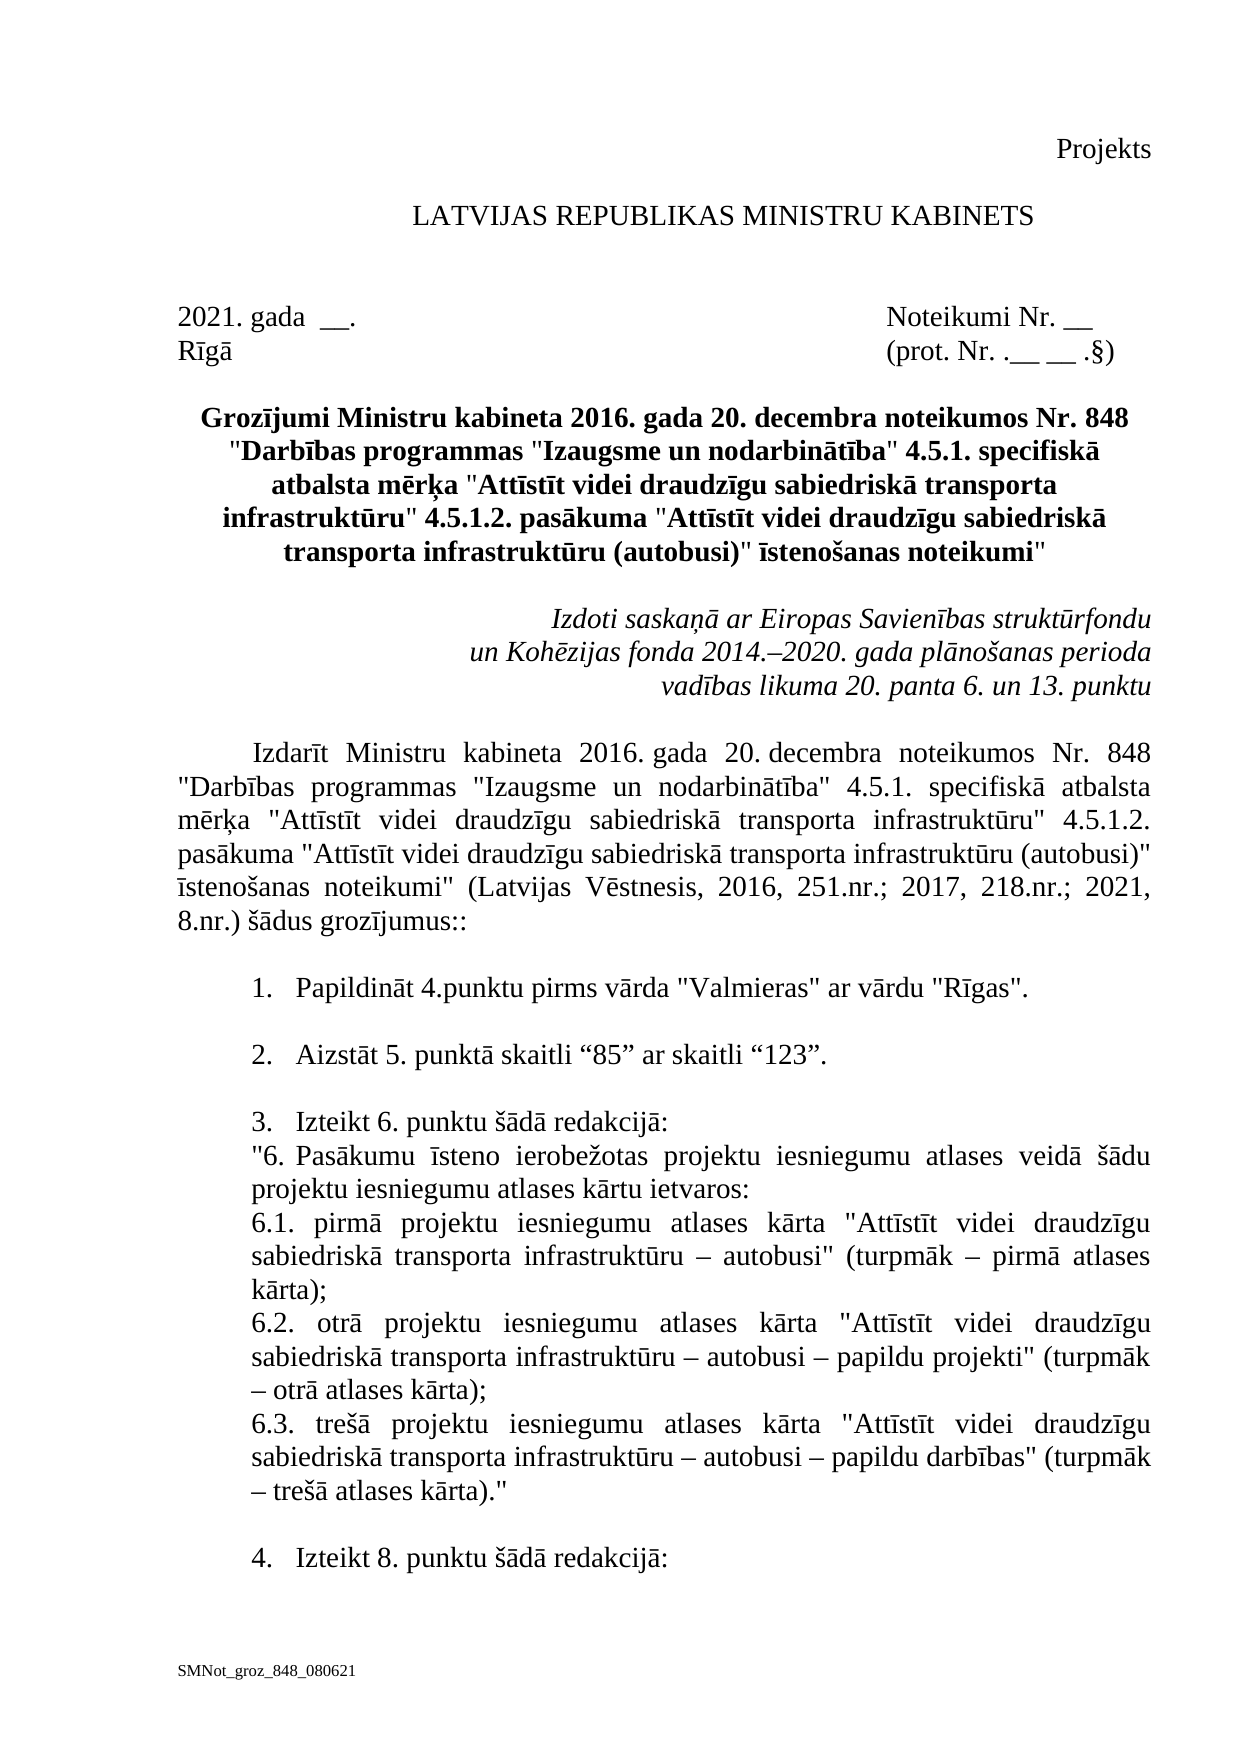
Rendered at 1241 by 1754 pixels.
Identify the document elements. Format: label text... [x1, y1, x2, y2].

text 6.2. otrā projektu iesniegumu atlases kārta "Attīstīt videi draudzīgu sabiedriskā transporta infrastruktūru – autobusi – papildu projekti" (turpmāk – otrā atlases kārta); [251, 1305, 1152, 1406]
text Projekts [177, 131, 1152, 165]
list Aizstāt 5. punktā skaitli “85” ar skaitli “123”. [177, 1037, 1152, 1071]
text 6.1. pirmā projektu iesniegumu atlases kārta "Attīstīt videi draudzīgu sabiedriskā transporta infrastruktūru – autobusi" (turpmāk – pirmā atlases kārta); [251, 1205, 1152, 1305]
text Izdoti saskaņā ar Eiropas Savienības struktūrfondu [177, 601, 1152, 634]
list Papildināt 4.punktu pirms vārda "Valmieras" ar vārdu "Rīgas". [177, 970, 1152, 1003]
text Grozījumi Ministru kabineta 2016. gada 20. decembra noteikumos Nr. 848 "Darbības programmas "Izaugsme un nodarbinātība" 4.5.1. specifiskā atbalsta mērķa "Attīstīt videi draudzīgu sabiedriskā transporta infrastruktūru" 4.5.1.2. pasākuma "Attīstīt videi draudzīgu sabiedriskā transporta infrastruktūru (autobusi)" īstenošanas noteikumi" [177, 400, 1152, 567]
text vadības likuma 20. panta 6. un 13. punktu [177, 668, 1152, 702]
list Izteikt 8. punktu šādā redakcijā: [177, 1540, 1152, 1574]
text un Kohēzijas fonda 2014.–2020. gada plānošanas perioda [177, 634, 1152, 668]
text 6.3. trešā projektu iesniegumu atlases kārta "Attīstīt videi draudzīgu sabiedriskā transporta infrastruktūru – autobusi – papildu darbības" (turpmāk – trešā atlases kārta)." [251, 1406, 1152, 1507]
list Izteikt 6. punktu šādā redakcijā: [177, 1104, 1152, 1138]
text 2021. gada __. Noteikumi Nr. __ [177, 299, 1152, 333]
text Izdarīt Ministru kabineta 2016. gada 20. decembra noteikumos Nr. 848 "Darbības programmas "Izaugsme un nodarbinātība" 4.5.1. specifiskā atbalsta mērķa "Attīstīt videi draudzīgu sabiedriskā transporta infrastruktūru" 4.5.1.2. pasākuma "Attīstīt videi draudzīgu sabiedriskā transporta infrastruktūru (autobusi)" īstenošanas noteikumi" (Latvijas Vēstnesis, 2016, 251.nr.; 2017, 218.nr.; 2021, 8.nr.) šādus grozījumus:: [177, 735, 1152, 936]
text "6. Pasākumu īsteno ierobežotas projektu iesniegumu atlases veidā šādu projektu iesniegumu atlases kārtu ietvaros: [251, 1138, 1152, 1205]
text Rīgā (prot. Nr. .__ __ .§) [177, 333, 1152, 366]
text LATVIJAS REPUBLIKAS MINISTRU KABINETS [236, 198, 1152, 232]
